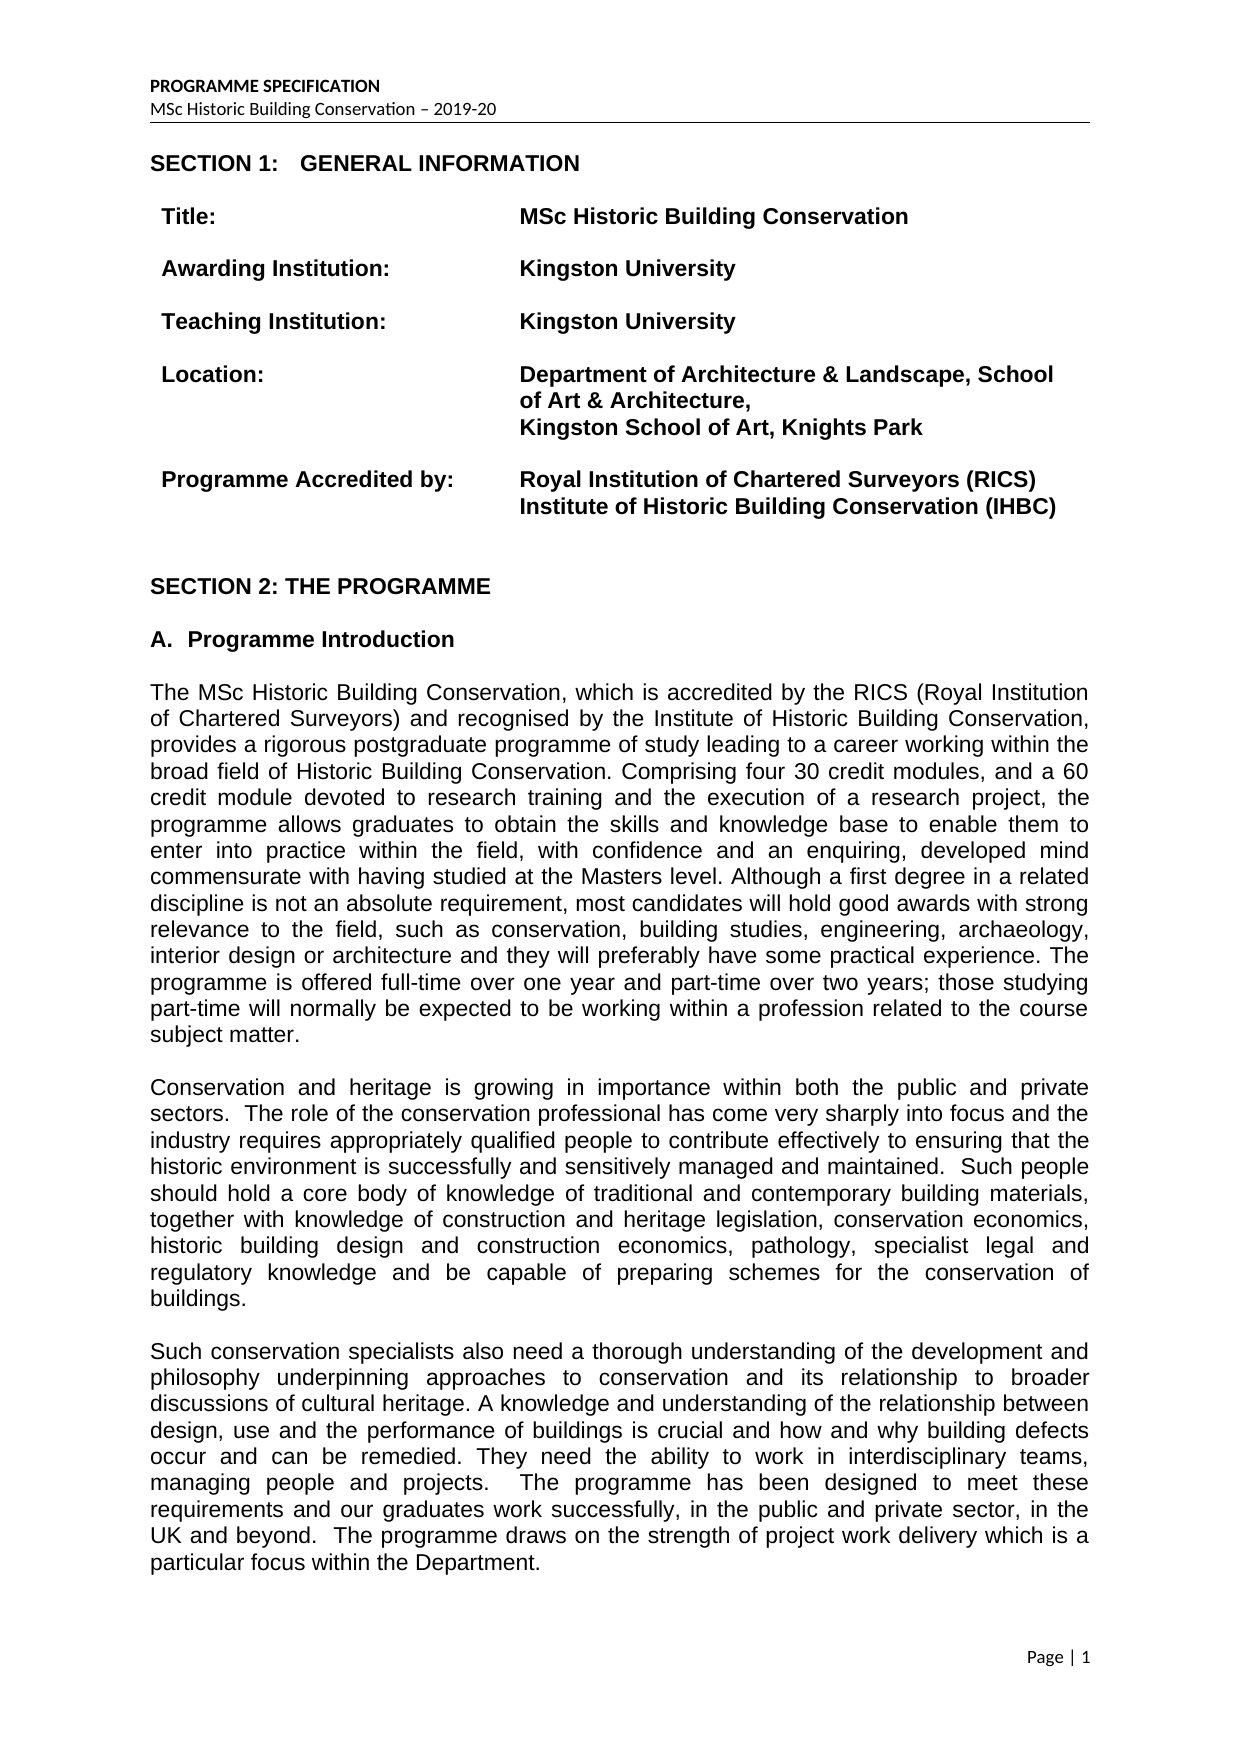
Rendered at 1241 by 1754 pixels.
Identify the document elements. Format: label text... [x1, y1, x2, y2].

text Such conservation specialists also need a thorough understanding of the development and philosophy underpinning approaches to conservation and its relationship to broader discussions of cultural heritage. A knowledge and understanding of the relationship between design, use and the performance of buildings is crucial and how and why building defects occur and can be remedied. They need the ability to work in interdisciplinary teams, managing people and projects. The programme has been designed to meet these requirements and our graduates work successfully, in the public and private sector, in the UK and beyond. The programme draws on the strength of project work delivery which is a particular focus within the Department. [150, 1338, 1090, 1575]
table_header Title: [150, 203, 508, 255]
table_cell Kingston University [508, 308, 1090, 361]
table_cell Kingston University [508, 255, 1090, 308]
table_cell Department of Architecture & Landscape, School of Art & Architecture, Kingston School of Art, Knights Park [508, 361, 1090, 466]
table_cell Teaching Institution: [150, 308, 508, 361]
text The MSc Historic Building Conservation, which is accredited by the RICS (Royal Institution of Chartered Surveyors) and recognised by the Institute of Historic Building Conservation, provides a rigorous postgraduate programme of study leading to a career working within the broad field of Historic Building Conservation. Comprising four 30 credit modules, and a 60 credit module devoted to research training and the execution of a research project, the programme allows graduates to obtain the skills and knowledge base to enable them to enter into practice within the field, with confidence and an enquiring, developed mind commensurate with having studied at the Masters level. Although a first degree in a related discipline is not an absolute requirement, most candidates will hold good awards with strong relevance to the field, such as conservation, building studies, engineering, archaeology, interior design or architecture and they will preferably have some practical experience. The programme is offered full-time over one year and part-time over two years; those studying part-time will normally be expected to be working within a profession related to the course subject matter. [150, 679, 1090, 1048]
text SECTION 1: GENERAL INFORMATION [150, 150, 1090, 176]
table_header MSc Historic Building Conservation [508, 203, 1090, 255]
text Conservation and heritage is growing in importance within both the public and private sectors. The role of the conservation professional has come very sharply into focus and the industry requires appropriately qualified people to contribute effectively to ensuring that the historic environment is successfully and sensitively managed and maintained. Such people should hold a core body of knowledge of traditional and contemporary building materials, together with knowledge of construction and heritage legislation, conservation economics, historic building design and construction economics, pathology, specialist legal and regulatory knowledge and be capable of preparing schemes for the conservation of buildings. [150, 1074, 1090, 1311]
table_cell Location: [150, 361, 508, 466]
table_cell Royal Institution of Chartered Surveyors (RICS) Institute of Historic Building Conservation (IHBC) [508, 466, 1090, 547]
table_cell Programme Accredited by: [150, 466, 508, 547]
text SECTION 2: THE PROGRAMME [150, 573, 1090, 600]
table_cell Awarding Institution: [150, 255, 508, 308]
list Programme Introduction [150, 626, 1090, 652]
